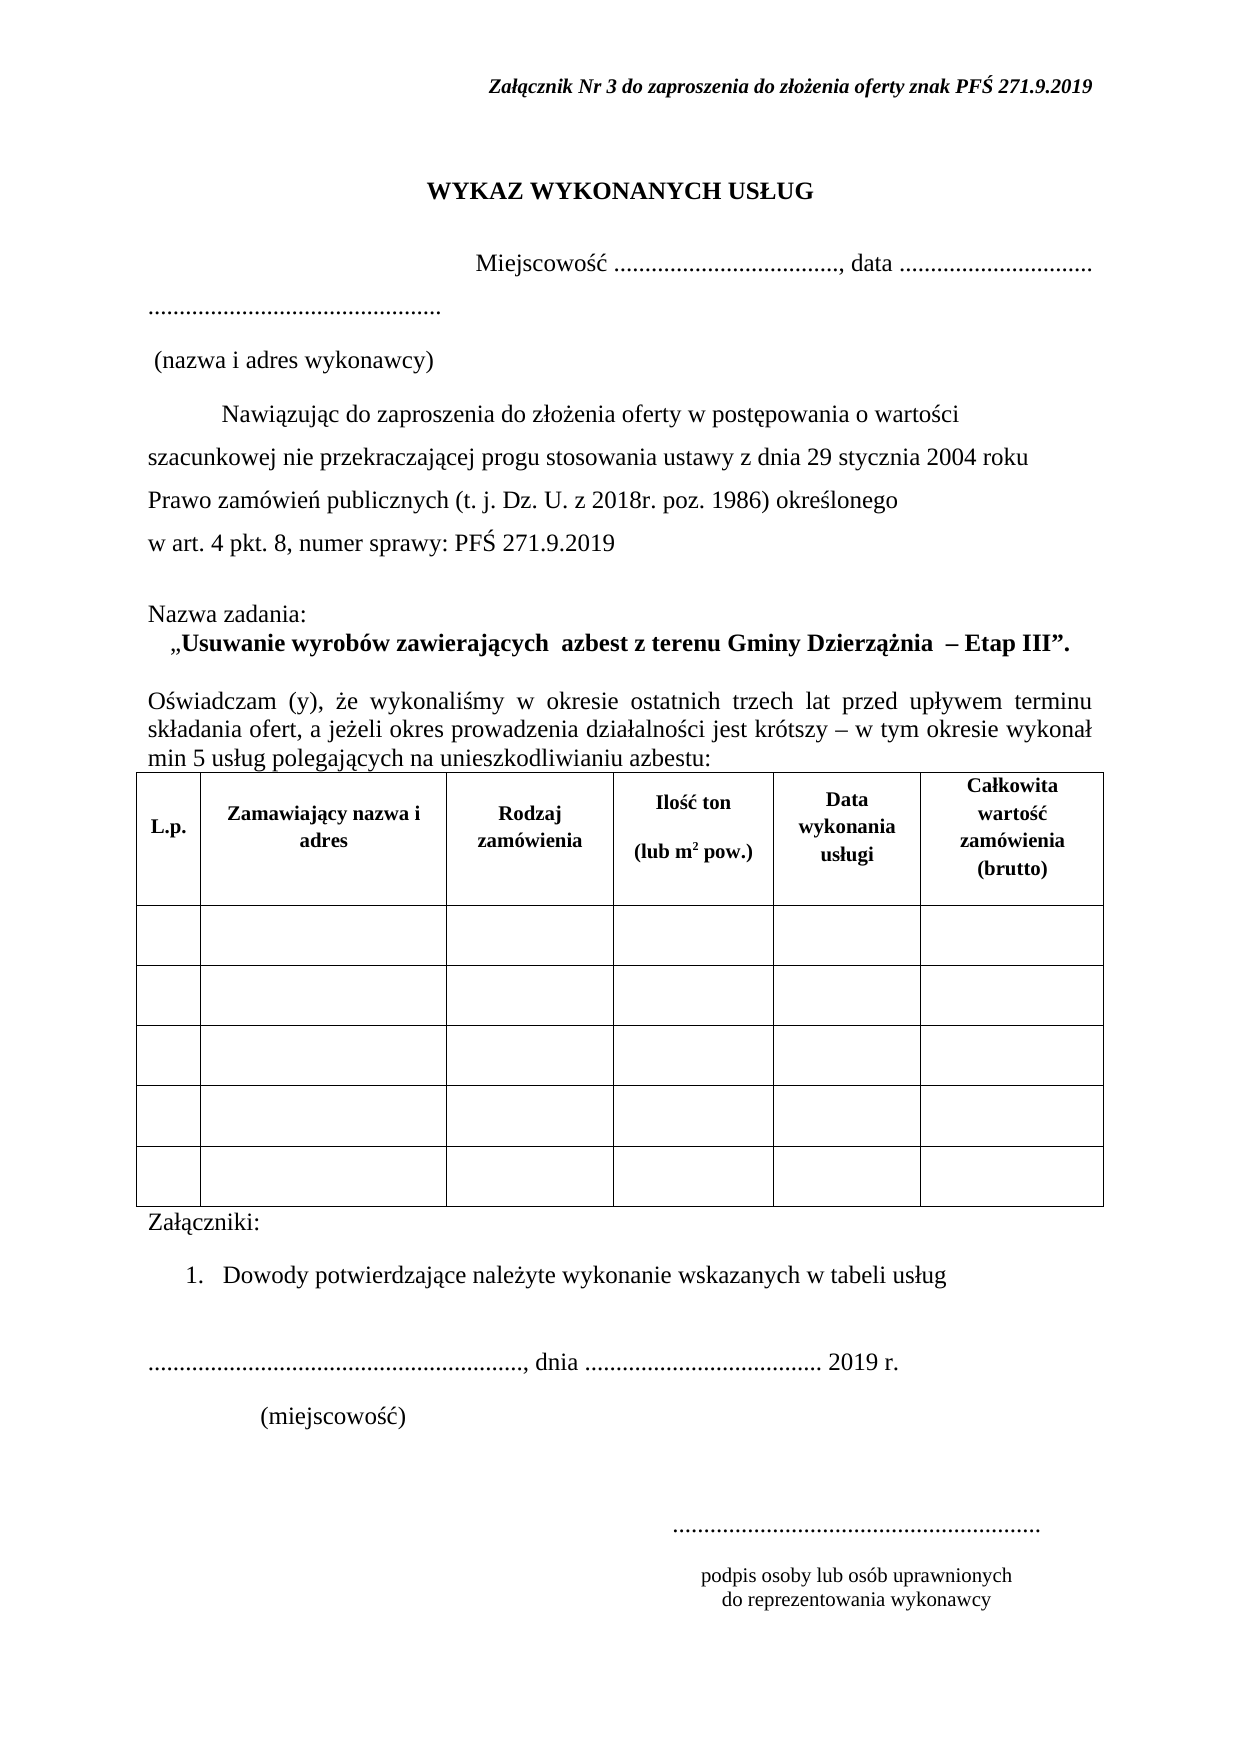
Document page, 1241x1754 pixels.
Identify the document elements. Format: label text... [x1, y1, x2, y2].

table_cell [774, 1026, 920, 1085]
table_cell [201, 906, 446, 965]
table_cell [137, 906, 200, 965]
table_header Rodzaj zamówienia [447, 773, 613, 905]
table_cell [614, 966, 773, 1025]
table_cell [921, 1147, 1103, 1206]
table_cell [614, 1147, 773, 1206]
text (nazwa i adres wykonawcy) [148, 345, 1093, 374]
table_cell [774, 1086, 920, 1146]
table_cell [921, 906, 1103, 965]
table_cell [614, 1026, 773, 1085]
text ............................................................, dnia ...................................... 2019 r. [148, 1347, 1093, 1376]
table_cell [201, 1026, 446, 1085]
table_cell [921, 966, 1103, 1025]
text Nawiązując do zaproszenia do złożenia oferty w postępowania o wartości szacunkowej nie przekraczającej progu stosowania ustawy z dnia 29 stycznia 2004 roku Prawo zamówień publicznych (t. j. Dz. U. z 2018r. poz. 1986) określonego w art. 4 pkt. 8, numer sprawy: PFŚ 271.9.2019 [148, 399, 1093, 557]
table_cell [137, 1147, 200, 1206]
table_cell [447, 1147, 613, 1206]
table_cell [201, 1086, 446, 1146]
table_cell [137, 1026, 200, 1085]
table_cell [774, 1147, 920, 1206]
table_cell [921, 1026, 1103, 1085]
table_cell [447, 966, 613, 1025]
table_header Całkowita wartość zamówienia (brutto) [921, 773, 1103, 905]
text podpis osoby lub osób uprawnionych [620, 1563, 1093, 1587]
table_cell [137, 966, 200, 1025]
table_cell [614, 1086, 773, 1146]
text ............................................... [148, 291, 1093, 320]
text do reprezentowania wykonawcy [620, 1587, 1093, 1611]
table_header L.p. [137, 773, 200, 905]
table_cell [201, 1147, 446, 1206]
table_cell [137, 1086, 200, 1146]
table_cell [614, 906, 773, 965]
table_cell [201, 966, 446, 1025]
text „Usuwanie wyrobów zawierających azbest z terenu Gminy Dzierzążnia – Etap III”. [148, 628, 1093, 657]
text Nazwa zadania: [148, 599, 1093, 628]
table_header Data wykonania usługi [774, 773, 920, 905]
text WYKAZ WYKONANYCH USŁUG [148, 176, 1093, 205]
table_cell [774, 906, 920, 965]
table_cell [447, 1026, 613, 1085]
text Oświadczam (y), że wykonaliśmy w okresie ostatnich trzech lat przed upływem terminu składania ofert, a jeżeli okres prowadzenia działalności jest krótszy – w tym okresie wykonał min 5 usług polegających na unieszkodliwianiu azbestu: [148, 686, 1093, 772]
table_cell [447, 1086, 613, 1146]
table_header Zamawiający nazwa i adres [201, 773, 446, 905]
text Załączniki: [148, 1207, 1093, 1236]
table_cell [774, 966, 920, 1025]
table_header Ilość ton (lub m2 pow.) [614, 773, 773, 905]
table_cell [447, 906, 613, 965]
list Dowody potwierdzające należyte wykonanie wskazanych w tabeli usług [185, 1261, 1093, 1289]
table_cell [921, 1086, 1103, 1146]
text (miejscowość) [148, 1401, 1093, 1430]
text ........................................................... [620, 1509, 1093, 1538]
text Miejscowość ...................................., data ............................... [148, 248, 1093, 277]
